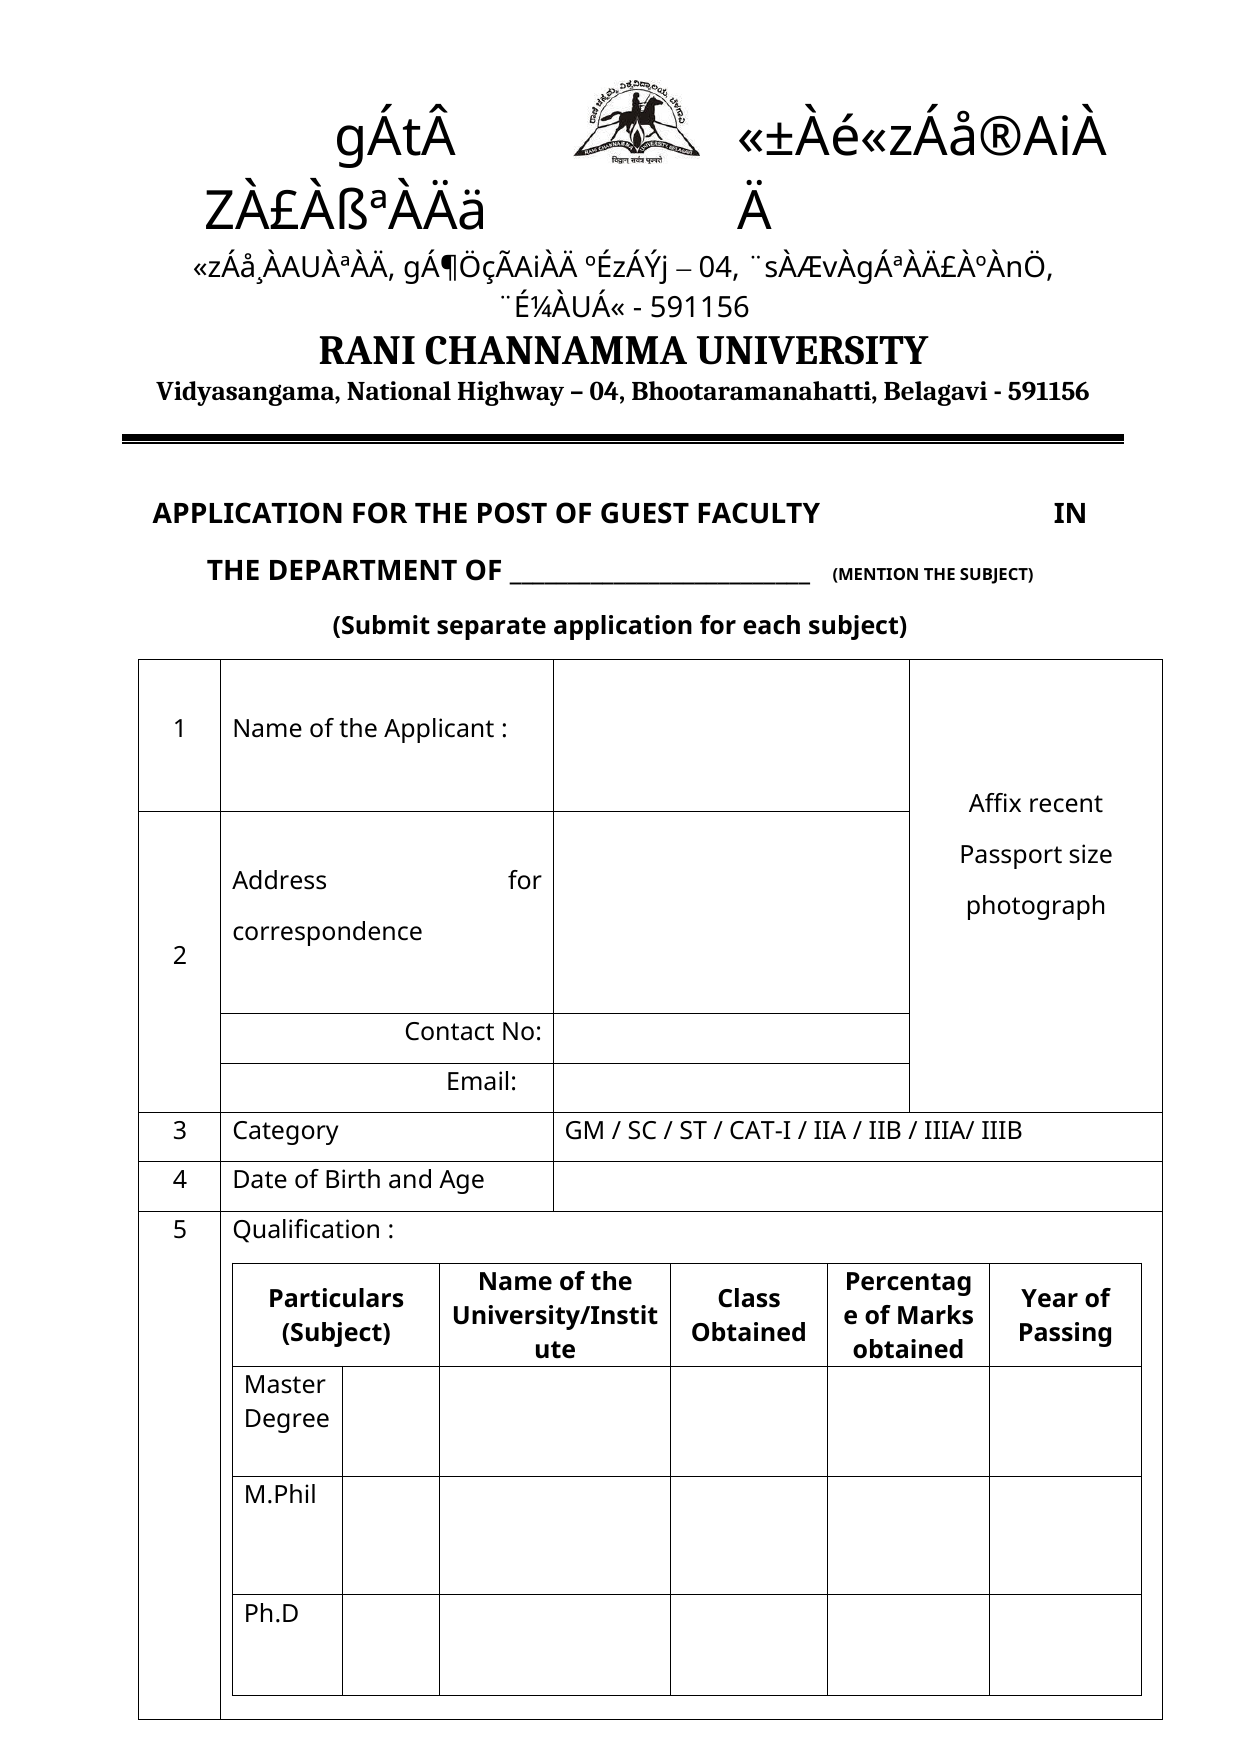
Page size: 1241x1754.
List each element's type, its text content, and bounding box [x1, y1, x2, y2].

table_cell [554, 1014, 909, 1062]
table_header Name of the Applicant : [221, 660, 553, 811]
table_cell 5 [139, 1212, 220, 1719]
table_cell Contact No: [221, 1014, 553, 1062]
table_cell GM / SC / ST / CAT-I / IIA / IIB / IIIA/ IIIB [554, 1113, 1162, 1161]
table_cell 2 [139, 812, 220, 1112]
table_cell Date of Birth and Age [221, 1162, 553, 1211]
table_cell 3 [139, 1113, 220, 1161]
table_header Affix recent Passport size photograph [910, 660, 1162, 1112]
table_cell Address for correspondence [221, 812, 553, 1013]
table_cell Category [221, 1113, 553, 1161]
table_cell [554, 1162, 1162, 1211]
table_cell [554, 1064, 909, 1112]
text (Submit separate application for each subject) [150, 608, 1090, 642]
table_cell 4 [139, 1162, 220, 1211]
table_header [554, 660, 909, 811]
table_cell Email: [221, 1064, 553, 1112]
text APPLICATION FOR THE POST OF GUEST FACULTY IN THE DEPARTMENT OF __________________________ (MENTION THE SUBJECT) [150, 493, 1090, 589]
table_header 1 [139, 660, 220, 811]
table_cell [554, 812, 909, 1013]
picture [573, 80, 700, 164]
table_cell Qualification : [221, 1212, 1162, 1719]
